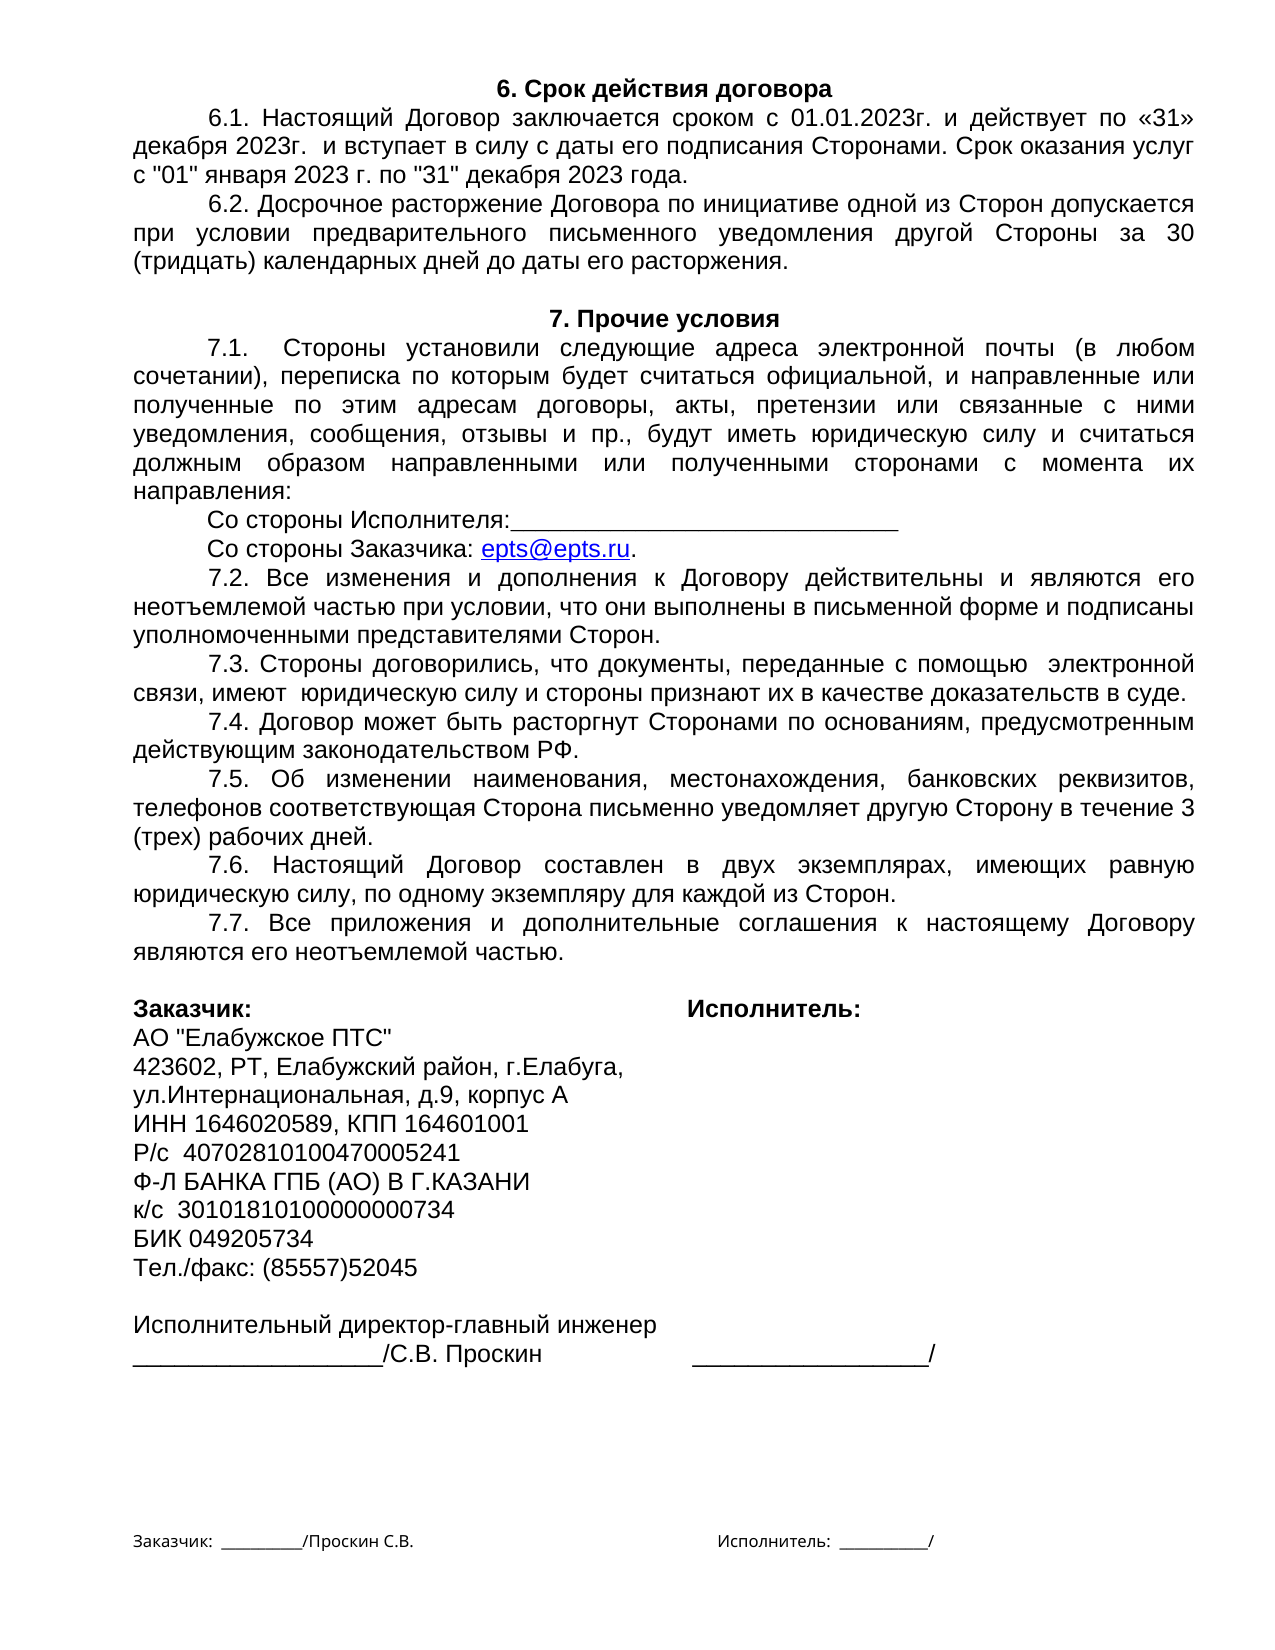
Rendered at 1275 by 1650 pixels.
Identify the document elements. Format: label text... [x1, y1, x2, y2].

text __________________/С.В. Проскин _________________/ [133, 1339, 1196, 1368]
text ул.Интернациональная, д.9, корпус А [133, 1080, 1196, 1109]
text БИК 049205734 [133, 1224, 1196, 1253]
text 7. Прочие условия [133, 304, 1196, 333]
text Со стороны Заказчика: epts@epts.ru. [133, 534, 1196, 563]
text Тел./факс: (85557)52045 [133, 1253, 1196, 1281]
text 6.1. Настоящий Договор заключается сроком с 01.01.2023г. и действует по «31» декабря 2023г. и вступает в силу с даты его подписания Сторонами. Срок оказания услуг с "01" января 2023 г. по "31" декабря 2023 года. [133, 103, 1196, 189]
text к/с 30101810100000000734 [133, 1195, 1196, 1224]
text 7.3. Стороны договорились, что документы, переданные с помощью электронной связи, имеют юридическую силу и стороны признают их в качестве доказательств в суде. [133, 649, 1196, 706]
text 7.5. Об изменении наименования, местонахождения, банковских реквизитов, телефонов соответствующая Сторона письменно уведомляет другую Сторону в течение 3 (трех) рабочих дней. [133, 764, 1196, 850]
text АО "Елабужское ПТС" [133, 1023, 1196, 1051]
text 423602, РТ, Елабужский район, г.Елабуга, [133, 1051, 1196, 1080]
text 6.2. Досрочное расторжение Договора по инициативе одной из Сторон допускается при условии предварительного письменного уведомления другой Стороны за 30 (тридцать) календарных дней до даты его расторжения. [133, 189, 1196, 275]
text Со стороны Исполнителя:_______________________________ [133, 505, 1196, 534]
text ИНН 1646020589, КПП 164601001 [133, 1109, 1196, 1138]
text Р/с 40702810100470005241 [133, 1138, 1196, 1166]
text 6. Срок действия договора [133, 74, 1196, 103]
text Исполнительный директор-главный инженер [133, 1310, 1196, 1339]
text Ф-Л БАНКА ГПБ (АО) В Г.КАЗАНИ [133, 1166, 1196, 1195]
text Заказчик: Исполнитель: [133, 994, 1196, 1023]
text 7.6. Настоящий Договор составлен в двух экземплярах, имеющих равную юридическую силу, по одному экземпляру для каждой из Сторон. [133, 850, 1196, 908]
text 7.2. Все изменения и дополнения к Договору действительны и являются его неотъемлемой частью при условии, что они выполнены в письменной форме и подписаны уполномоченными представителями Сторон. [133, 563, 1196, 649]
list Стороны установили следующие адреса электронной почты (в любом сочетании), переписка по которым будет считаться официальной, и направленные или полученные по этим адресам договоры, акты, претензии или связанные с ними уведомления, сообщения, отзывы и пр., будут иметь юридическую силу и считаться должным образом направленными или полученными сторонами с момента их направления: [133, 333, 1196, 505]
text 7.7. Все приложения и дополнительные соглашения к настоящему Договору являются его неотъемлемой частью. [133, 908, 1196, 965]
text 7.4. Договор может быть расторгнут Сторонами по основаниям, предусмотренным действующим законодательством РФ. [133, 706, 1196, 764]
